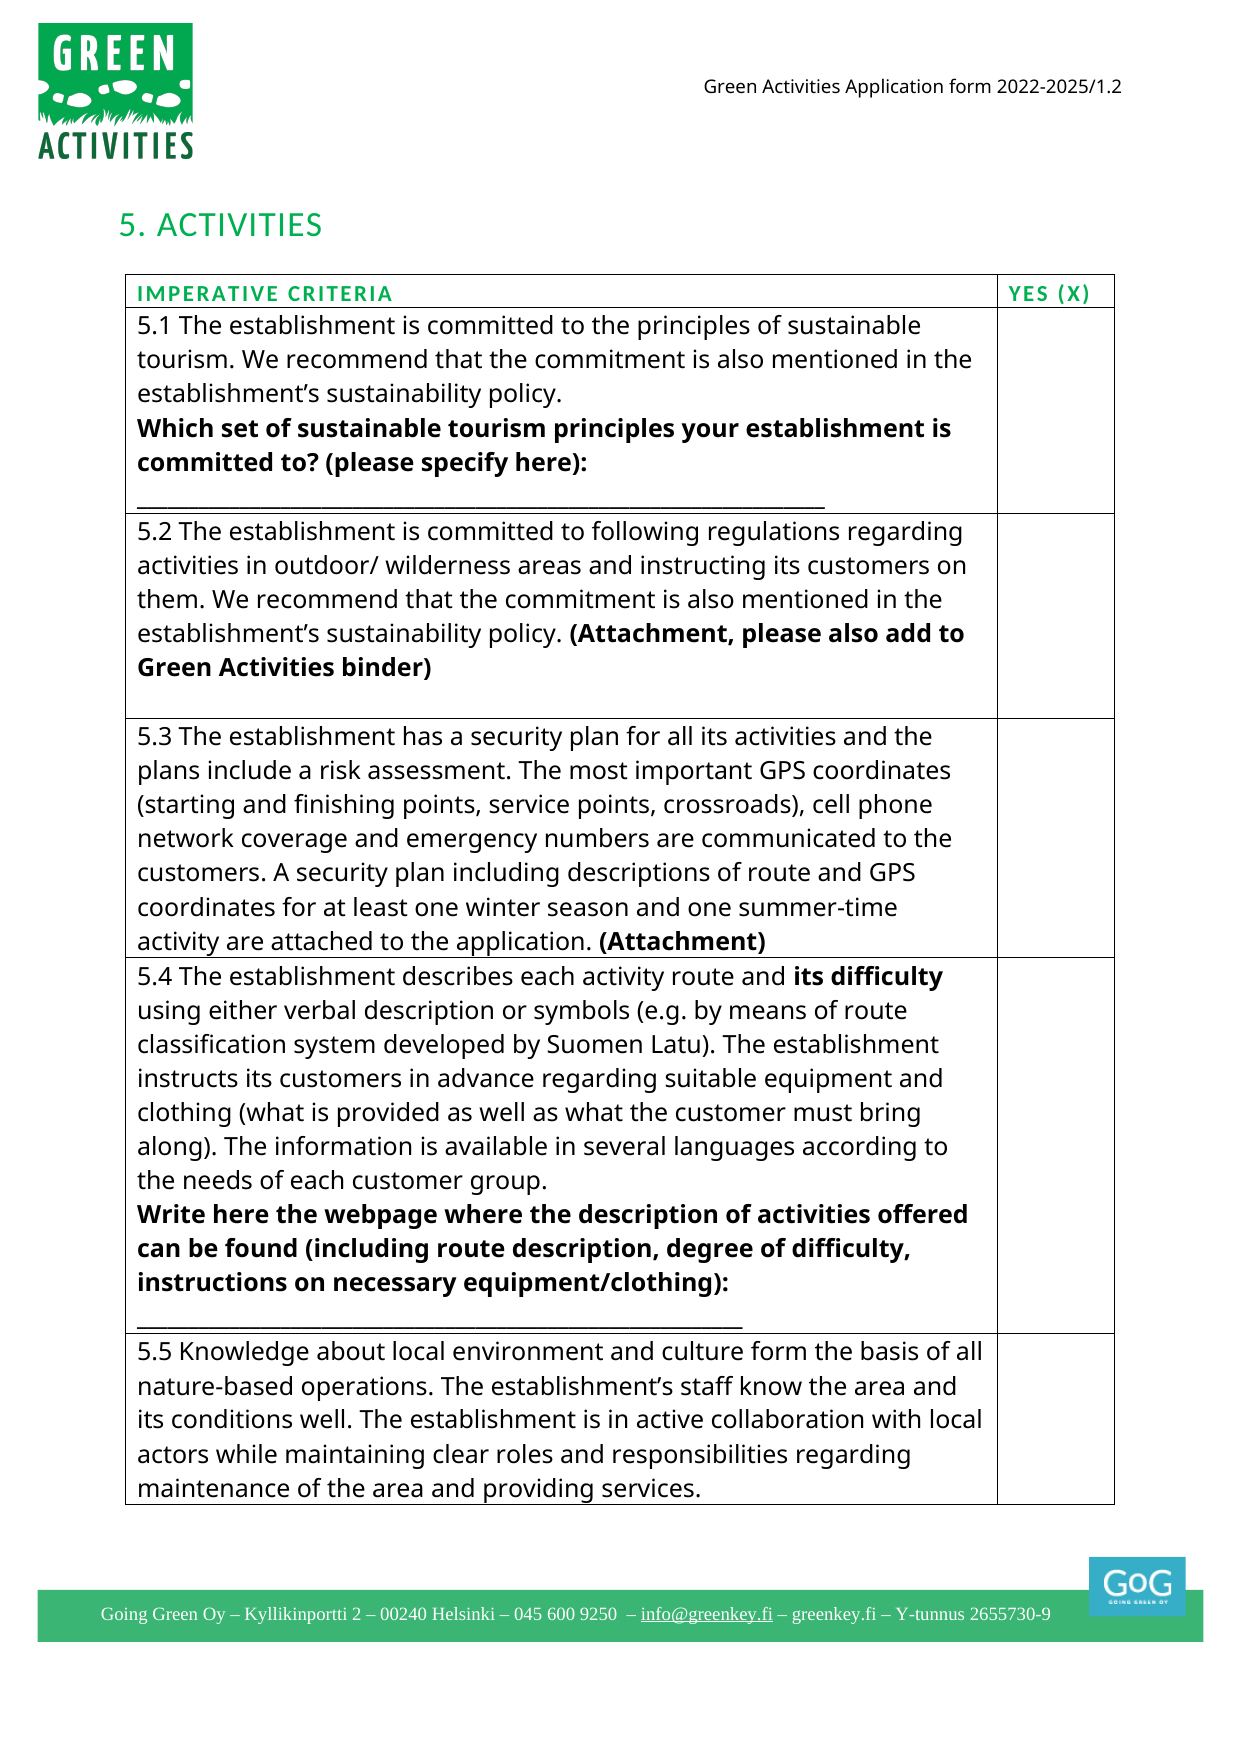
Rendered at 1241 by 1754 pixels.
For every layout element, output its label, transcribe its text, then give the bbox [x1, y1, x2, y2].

table_cell [998, 719, 1114, 957]
table_cell 5.3 The establishment has a security plan for all its activities and the plans include a risk assessment. The most important GPS coordinates (starting and finishing points, service points, crossroads), cell phone network coverage and emergency numbers are communicated to the customers. A security plan including descriptions of route and GPS coordinates for at least one winter season and one summer-time activity are attached to the application. (Attachment) [126, 719, 997, 957]
table_cell 5.5 Knowledge about local environment and culture form the basis of all nature-based operations. The establishment’s staff know the area and its conditions well. The establishment is in active collaboration with local actors while maintaining clear roles and responsibilities regarding maintenance of the area and providing services. [126, 1334, 997, 1504]
table_cell [998, 514, 1114, 718]
table_cell 5.1 The establishment is committed to the principles of sustainable tourism. We recommend that the commitment is also mentioned in the establishment’s sustainability policy. Which set of sustainable tourism principles your establishment is committed to? (please specify here): ___________________________________________________________________ [126, 308, 997, 512]
table_cell [998, 308, 1114, 512]
text 5. ACTIVITIES [118, 202, 1122, 245]
table_cell [998, 958, 1114, 1333]
table_header Yes (x) [998, 275, 1114, 307]
table_cell 5.2 The establishment is committed to following regulations regarding activities in outdoor/ wilderness areas and instructing its customers on them. We recommend that the commitment is also mentioned in the establishment’s sustainability policy. (Attachment, please also add to Green Activities binder) [126, 514, 997, 718]
picture [1103, 1569, 1172, 1604]
table_cell [998, 1334, 1114, 1504]
picture [38, 23, 193, 159]
table_cell 5.4 The establishment describes each activity route and its difficulty using either verbal description or symbols (e.g. by means of route classification system developed by Suomen Latu). The establishment instructs its customers in advance regarding suitable equipment and clothing (what is provided as well as what the customer must bring along). The information is available in several languages according to the needs of each customer group. Write here the webpage where the description of activities offered can be found (including route description, degree of difficulty, instructions on necessary equipment/clothing): ___________________________________________________________ [126, 958, 997, 1333]
table_header IMPERATIVE CRITERIA [126, 275, 997, 307]
